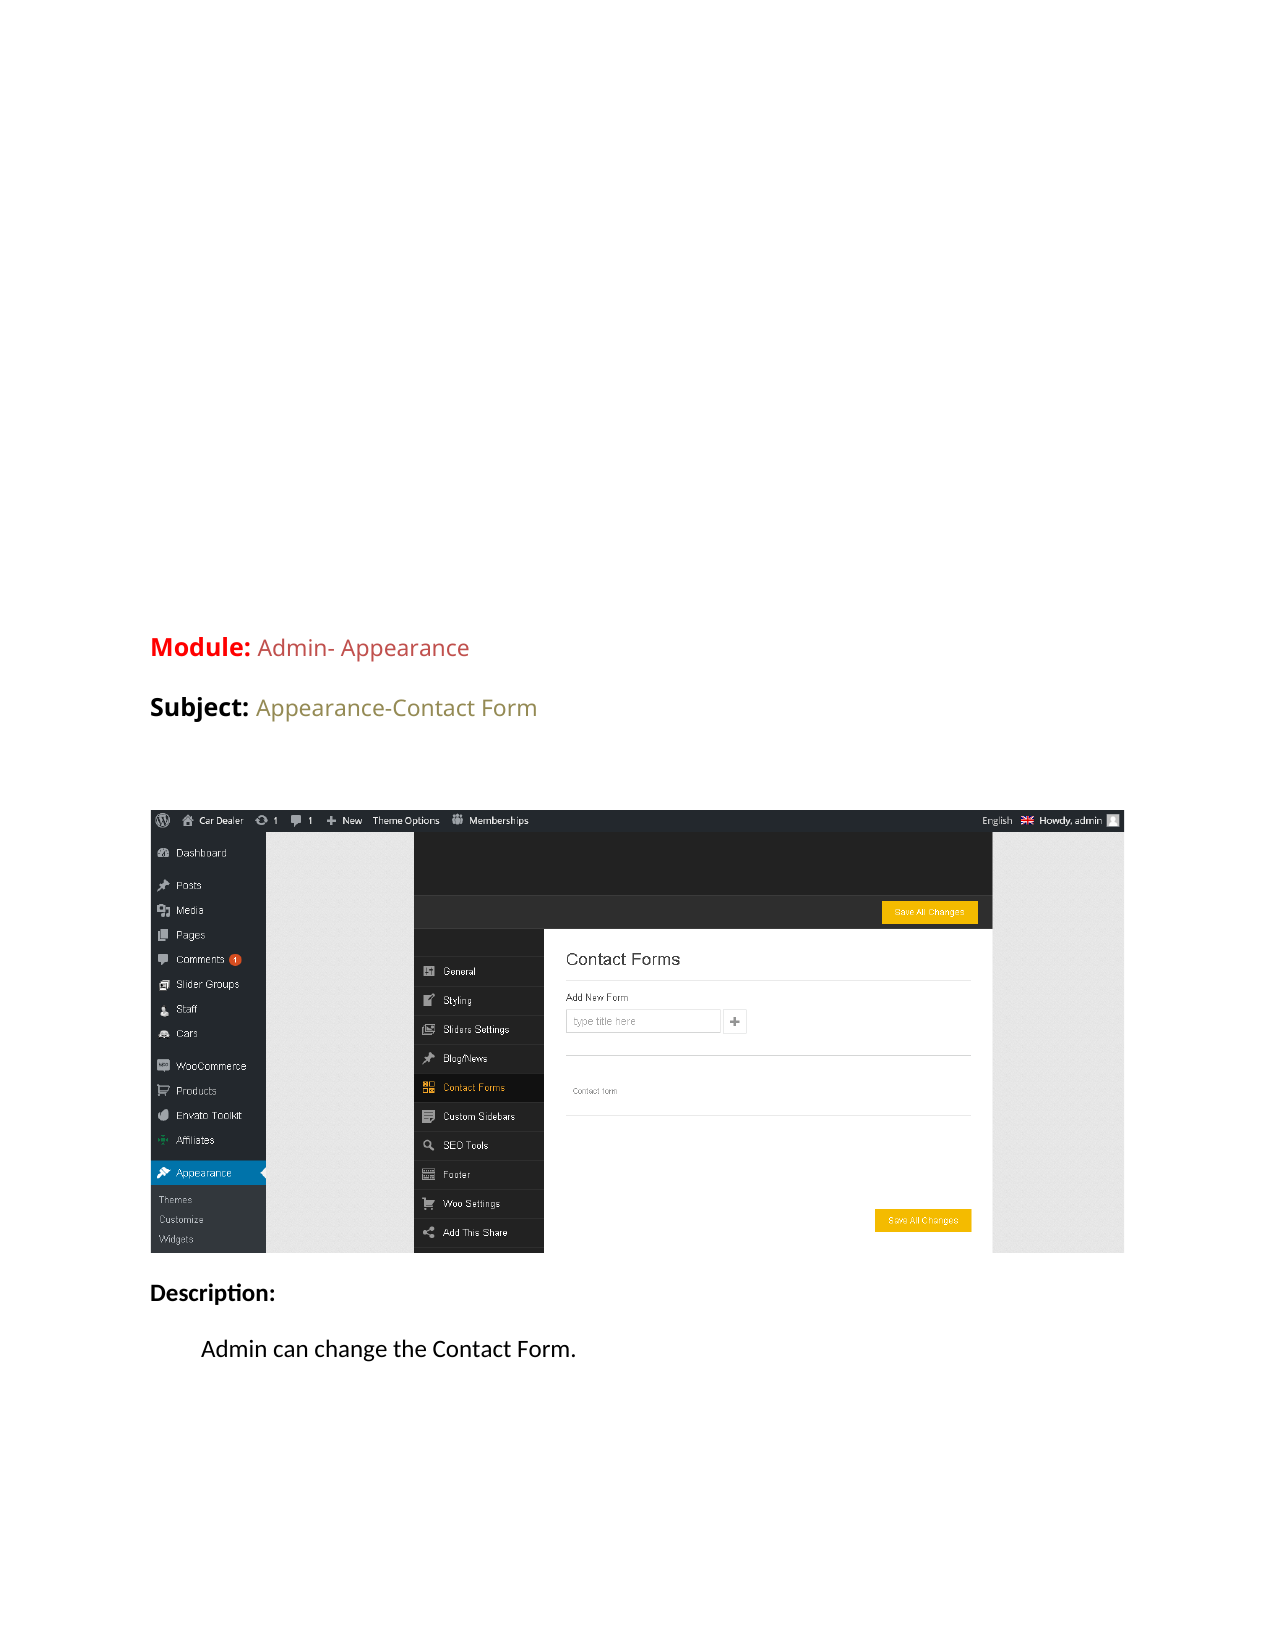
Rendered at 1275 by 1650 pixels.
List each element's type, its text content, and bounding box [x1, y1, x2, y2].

picture [158, 1168, 168, 1177]
text Module: Admin- Appearance [150, 630, 1125, 664]
text Subject: Appearance-Contact Form [150, 690, 1125, 724]
text Admin can change the Contact Form. [150, 1333, 1125, 1363]
picture [150, 810, 1125, 1253]
text Description: [150, 1277, 1125, 1308]
